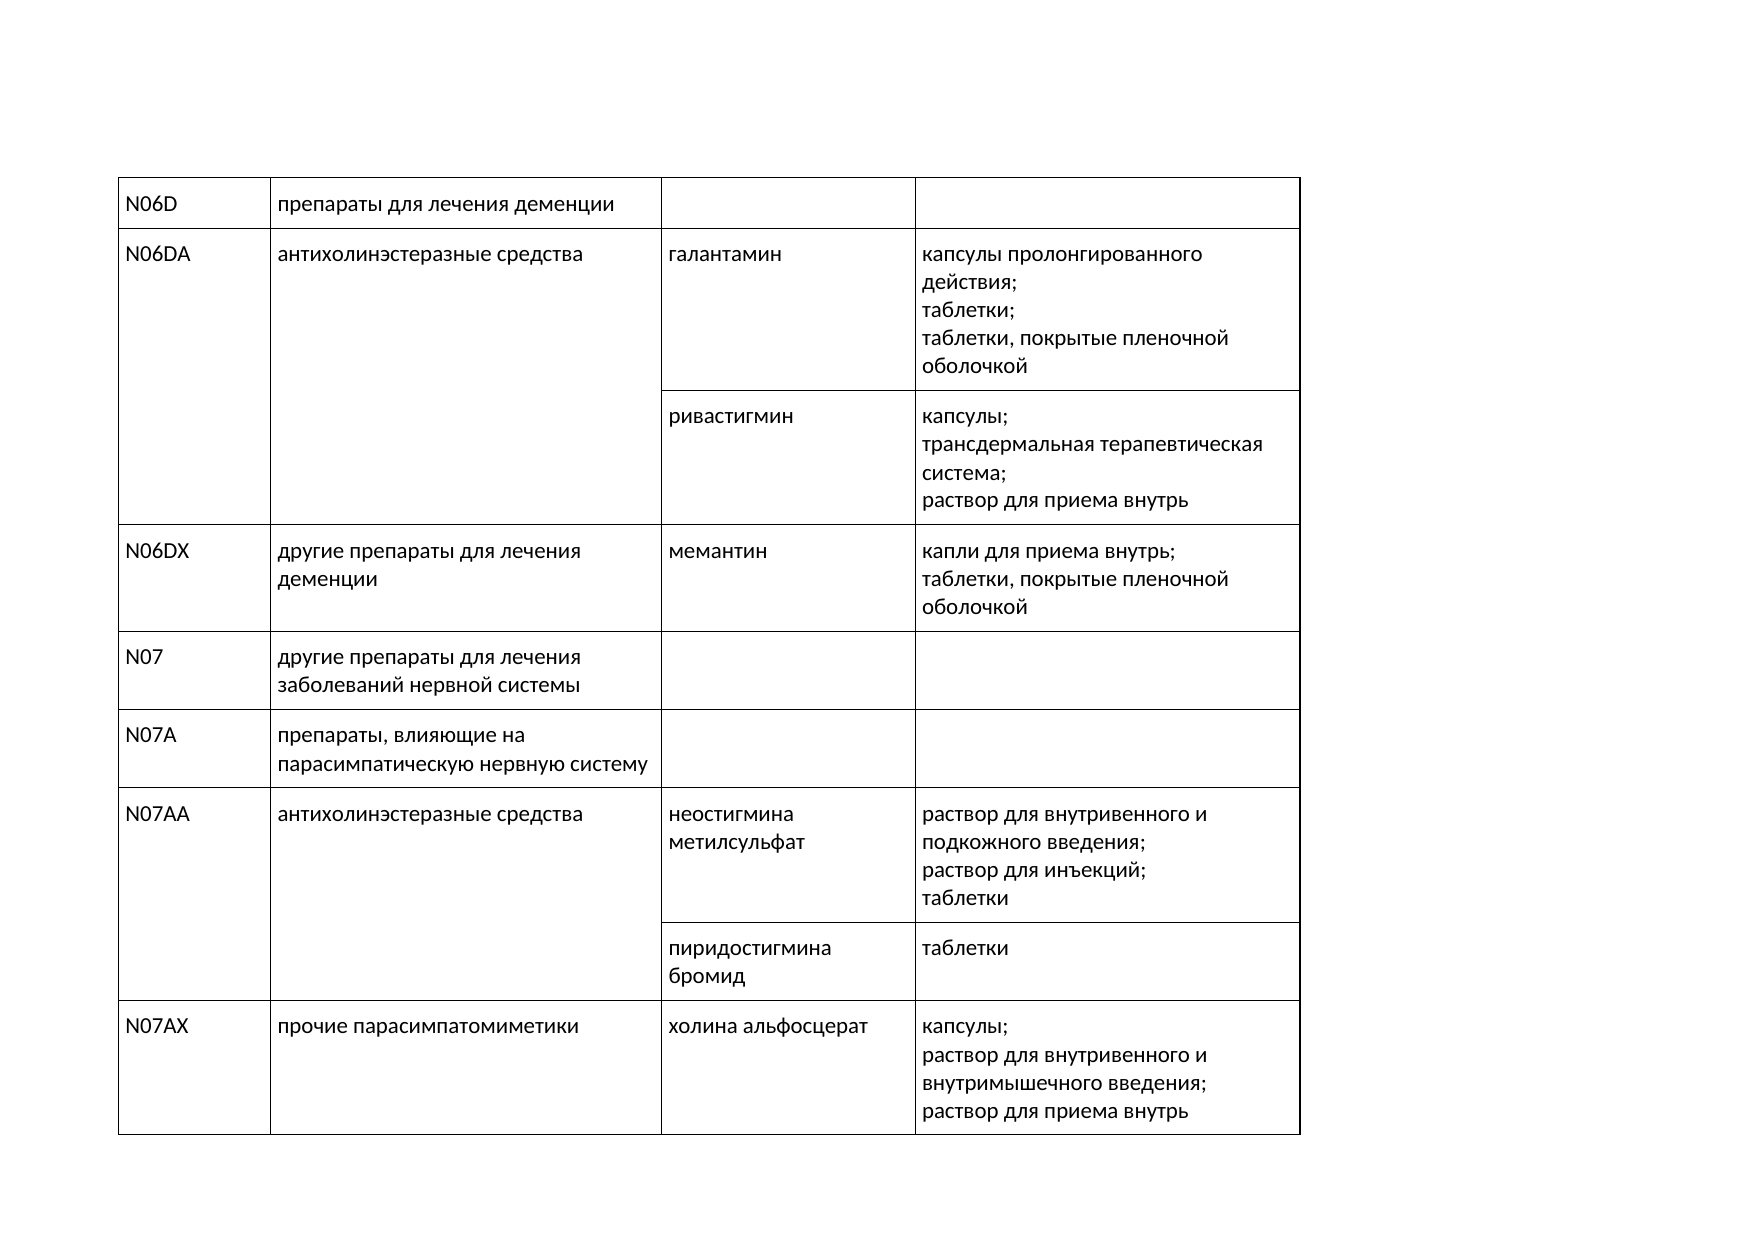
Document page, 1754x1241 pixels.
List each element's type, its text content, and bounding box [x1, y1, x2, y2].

table_cell галантамин [662, 229, 915, 390]
table_cell [916, 178, 1299, 227]
table_cell [662, 710, 915, 787]
table_cell N07 [119, 632, 270, 709]
table_cell [916, 632, 1299, 709]
table_cell капсулы; трансдермальная терапевтическая система; раствор для приема внутрь [916, 391, 1299, 524]
table_cell другие препараты для лечения заболеваний нервной системы [271, 632, 661, 709]
table_cell антихолинэстеразные средства [271, 788, 661, 1000]
table_cell N07A [119, 710, 270, 787]
table_cell другие препараты для лечения деменции [271, 525, 661, 631]
table_cell капли для приема внутрь; таблетки, покрытые пленочной оболочкой [916, 525, 1299, 631]
table_cell N07AA [119, 788, 270, 1000]
table_cell [662, 632, 915, 709]
table_cell препараты для лечения деменции [271, 178, 661, 227]
table_cell раствор для внутривенного и подкожного введения; раствор для инъекций; таблетки [916, 788, 1299, 922]
table_cell пиридостигмина бромид [662, 923, 915, 1000]
table_cell [916, 710, 1299, 787]
table_cell антихолинэстеразные средства [271, 229, 661, 524]
table_cell капсулы пролонгированного действия; таблетки; таблетки, покрытые пленочной оболочкой [916, 229, 1299, 390]
table_cell N07AX [119, 1001, 270, 1134]
table_cell прочие парасимпатомиметики [271, 1001, 661, 1134]
table_cell N06DX [119, 525, 270, 631]
table_cell неостигмина метилсульфат [662, 788, 915, 922]
table_cell таблетки [916, 923, 1299, 1000]
table_cell ривастигмин [662, 391, 915, 524]
table_cell [662, 178, 915, 227]
table_cell N06D [119, 178, 270, 227]
table_cell препараты, влияющие на парасимпатическую нервную систему [271, 710, 661, 787]
table_cell холина альфосцерат [662, 1001, 915, 1134]
table_cell мемантин [662, 525, 915, 631]
table_cell капсулы; раствор для внутривенного и внутримышечного введения; раствор для приема внутрь [916, 1001, 1299, 1134]
table_cell N06DA [119, 229, 270, 524]
